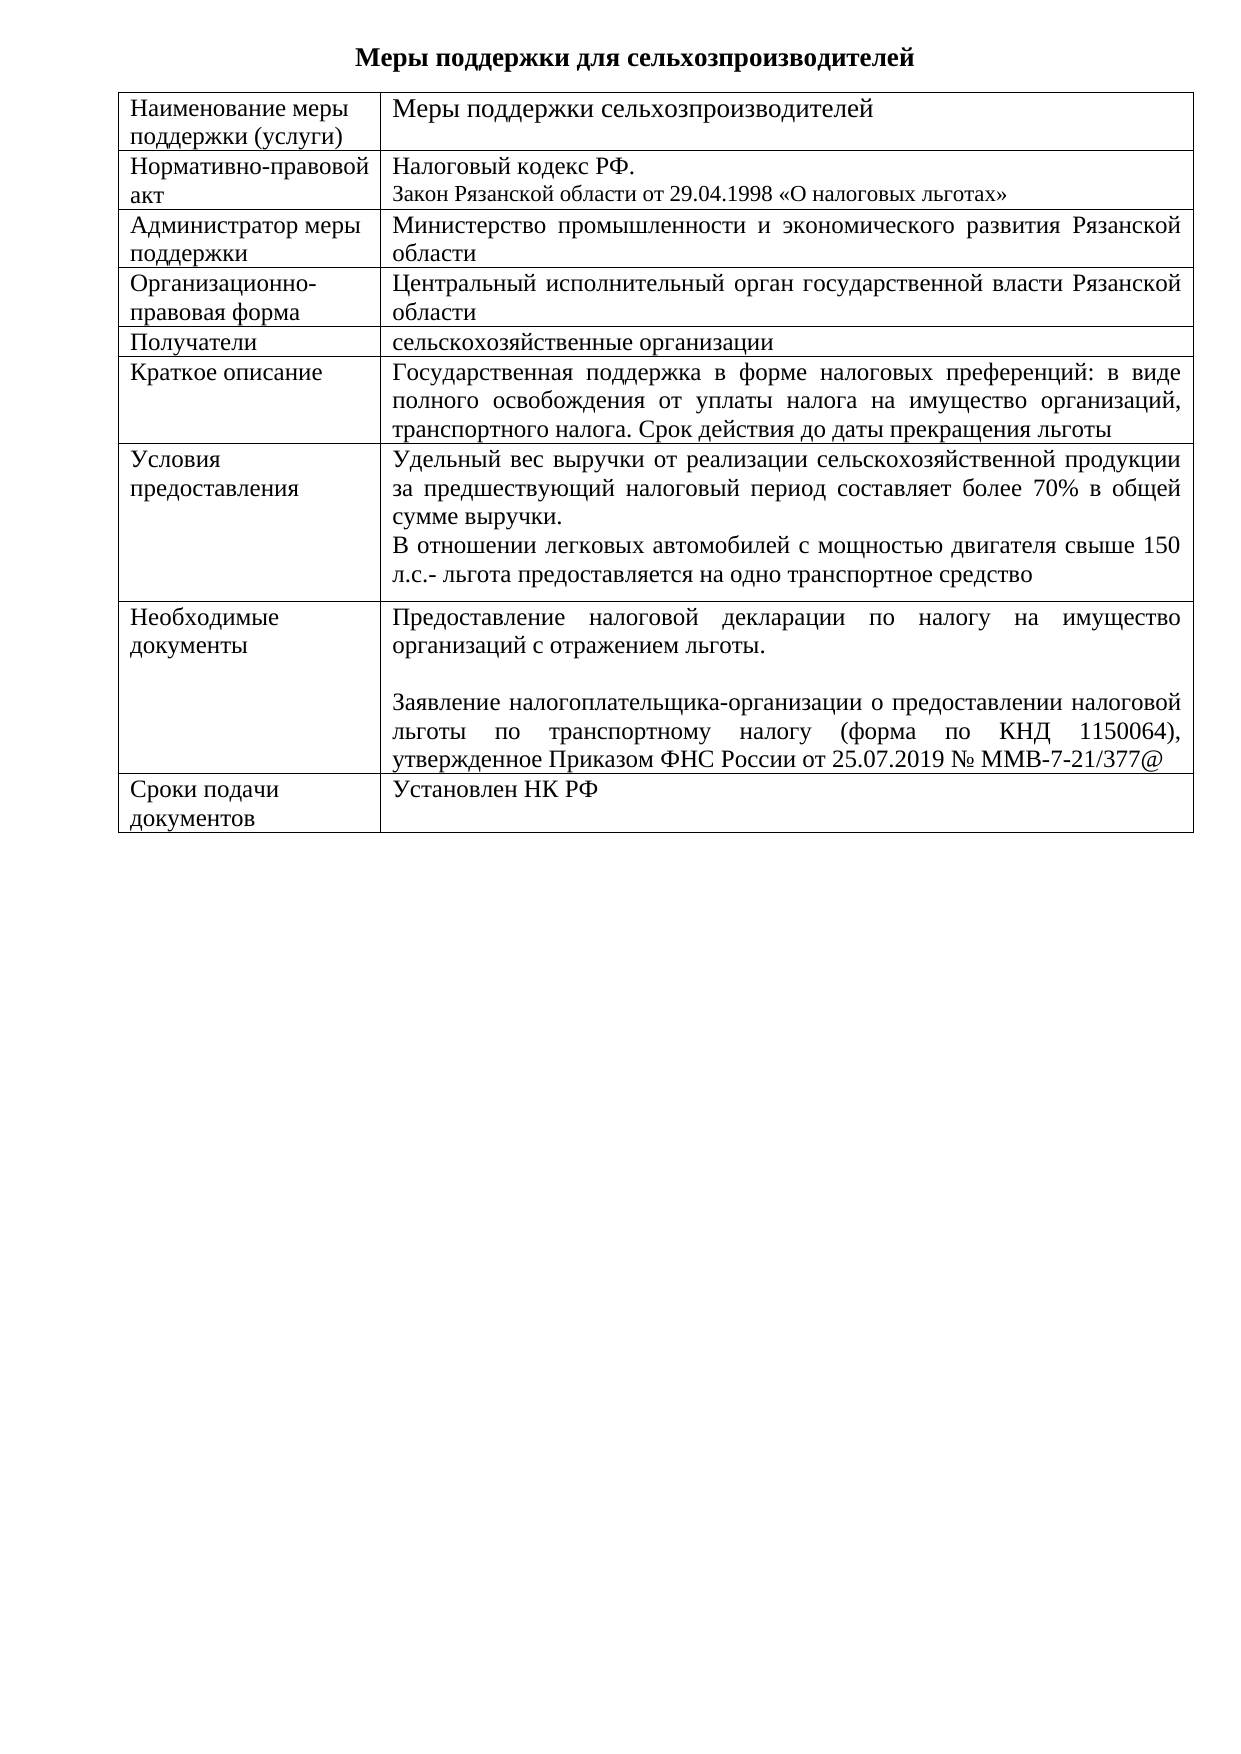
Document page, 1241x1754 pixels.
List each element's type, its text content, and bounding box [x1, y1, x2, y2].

table_cell Организационно-правовая форма [119, 268, 380, 326]
table_cell Центральный исполнительный орган государственной власти Рязанской области [381, 268, 1193, 326]
table_cell Предоставление налоговой декларации по налогу на имущество организаций с отражением льготы. Заявление налогоплательщика-организации о предоставлении налоговой льготы по транспортному налогу (форма по КНД 1150064), утвержденное Приказом ФНС России от 25.07.2019 № ММВ-7-21/377@ [381, 602, 1193, 773]
table_cell сельскохозяйственные организации [381, 327, 1193, 356]
table_cell Администратор меры поддержки [119, 210, 380, 267]
table_header Наименование меры поддержки (услуги) [119, 93, 380, 150]
table_cell Условия предоставления [119, 444, 380, 601]
table_cell Министерство промышленности и экономического развития Рязанской области [381, 210, 1193, 267]
table_cell Краткое описание [119, 357, 380, 443]
table_cell Установлен НК РФ [381, 774, 1193, 832]
table_header Меры поддержки сельхозпроизводителей [381, 93, 1193, 150]
table_cell Налоговый кодекс РФ. Закон Рязанской области от 29.04.1998 «О налоговых льготах» [381, 151, 1193, 209]
table_cell Сроки подачи документов [119, 774, 380, 832]
table_cell Необходимые документы [119, 602, 380, 773]
text Меры поддержки для сельхозпроизводителей [118, 41, 1152, 72]
table_cell Государственная поддержка в форме налоговых преференций: в виде полного освобождения от уплаты налога на имущество организаций, транспортного налога. Срок действия до даты прекращения льготы [381, 357, 1193, 443]
table_cell Удельный вес выручки от реализации сельскохозяйственной продукции за предшествующий налоговый период составляет более 70% в общей сумме выручки. В отношении легковых автомобилей с мощностью двигателя свыше 150 л.с.- льгота предоставляется на одно транспортное средство [381, 444, 1193, 601]
table_cell Получатели [119, 327, 380, 356]
table_cell Нормативно-правовой акт [119, 151, 380, 209]
